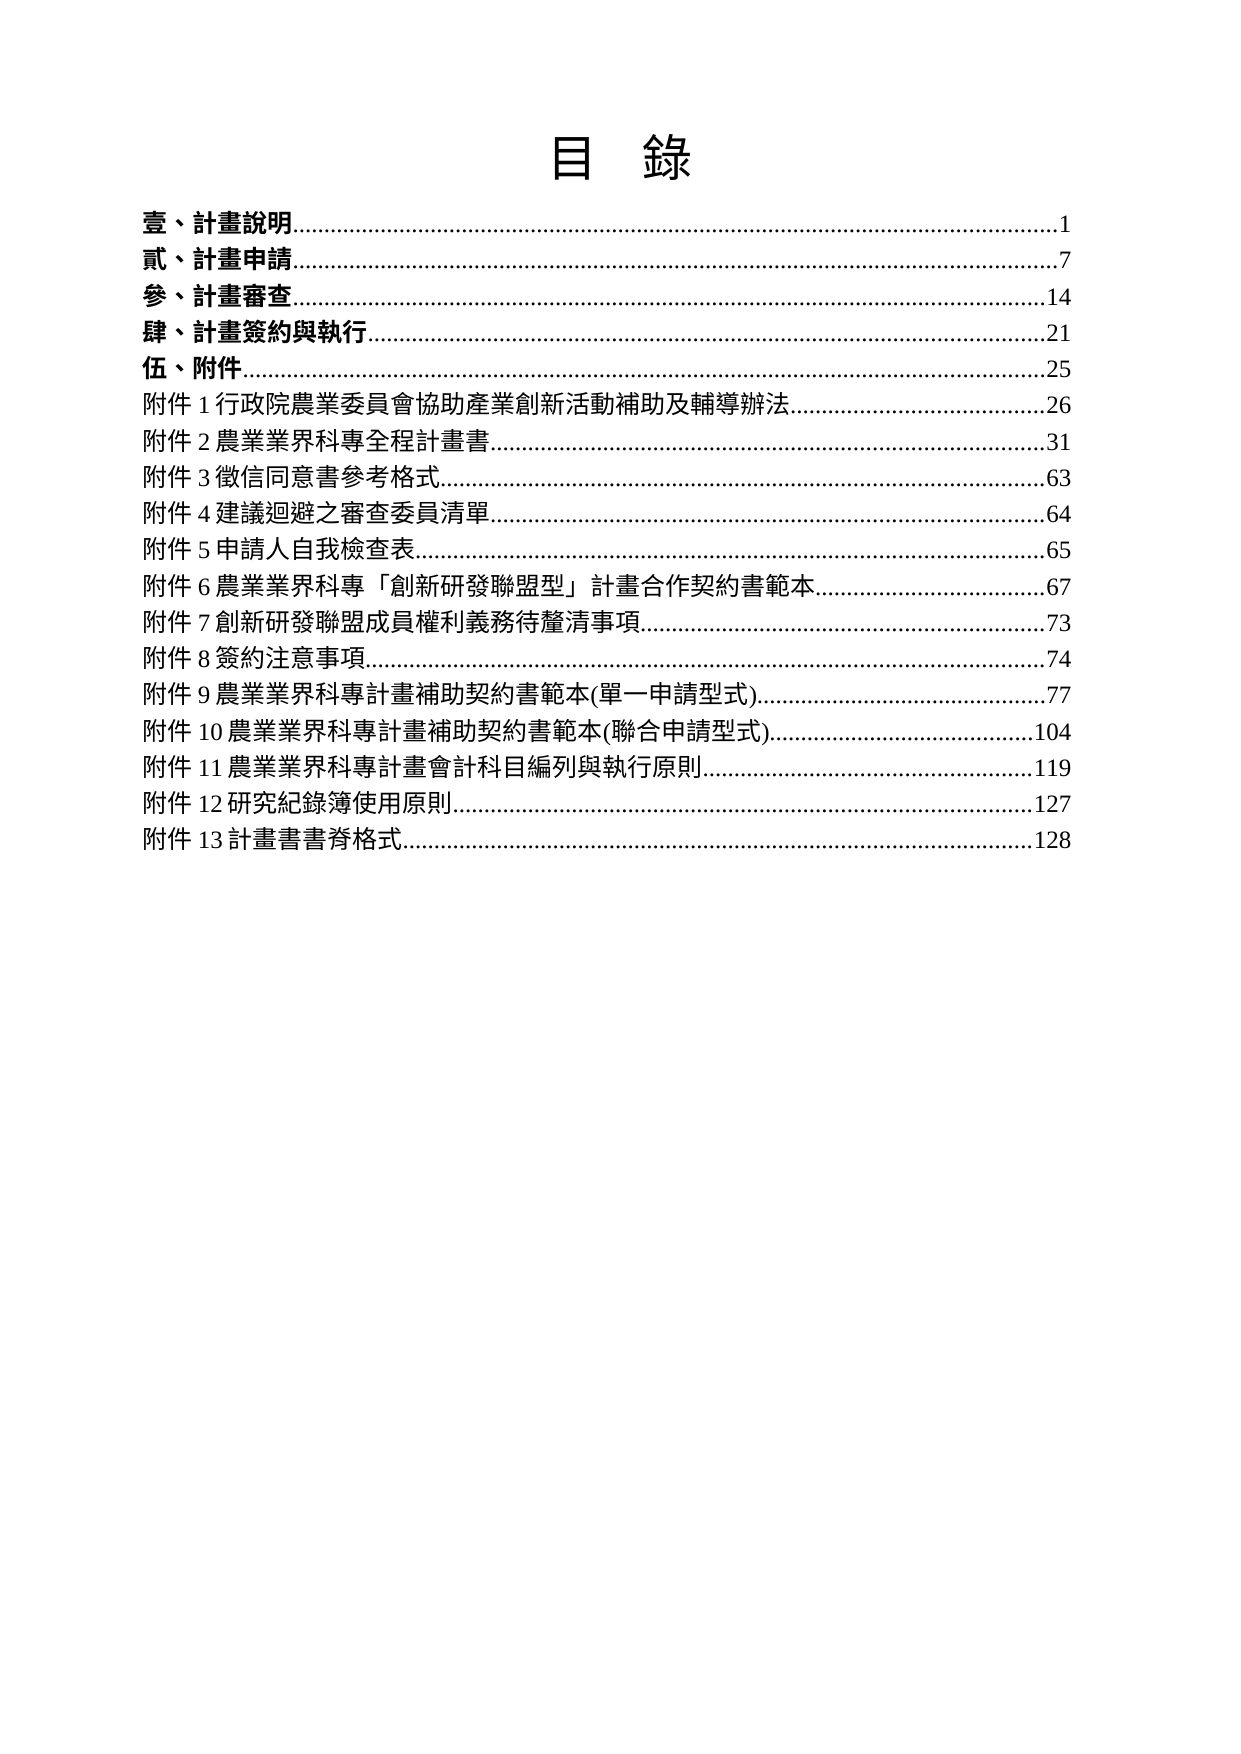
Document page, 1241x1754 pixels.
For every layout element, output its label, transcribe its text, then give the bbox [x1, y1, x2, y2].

text 附件10農業業界科專計畫補助契約書範本(聯合申請型式) 104 [143, 711, 1110, 747]
text 附件4建議迴避之審查委員清單 64 [143, 494, 1110, 530]
text 參、計畫審查 14 [143, 276, 1110, 312]
text 附件13計畫書書脊格式 128 [143, 820, 1110, 856]
text 附件12研究紀錄簿使用原則 127 [143, 784, 1110, 820]
text 附件6農業業界科專「創新研發聯盟型」計畫合作契約書範本 67 [143, 566, 1110, 602]
text 伍、附件 25 [143, 349, 1110, 385]
text 附件1行政院農業委員會協助產業創新活動補助及輔導辦法 26 [143, 385, 1110, 421]
text 附件3徵信同意書參考格式 63 [143, 457, 1110, 494]
text 附件9農業業界科專計畫補助契約書範本(單一申請型式) 77 [143, 675, 1110, 711]
text 附件2農業業界科專全程計畫書 31 [143, 421, 1110, 457]
text 肆、計畫簽約與執行 21 [143, 312, 1110, 349]
text 貳、計畫申請 7 [143, 240, 1110, 276]
text 壹、計畫說明 1 [143, 204, 1110, 240]
text 目 錄 [118, 119, 1122, 191]
text 附件5申請人自我檢查表 65 [143, 530, 1110, 566]
text 附件8簽約注意事項 74 [143, 639, 1110, 675]
text 附件7創新研發聯盟成員權利義務待釐清事項 73 [143, 602, 1110, 639]
text 附件11農業業界科專計畫會計科目編列與執行原則 119 [143, 747, 1110, 784]
